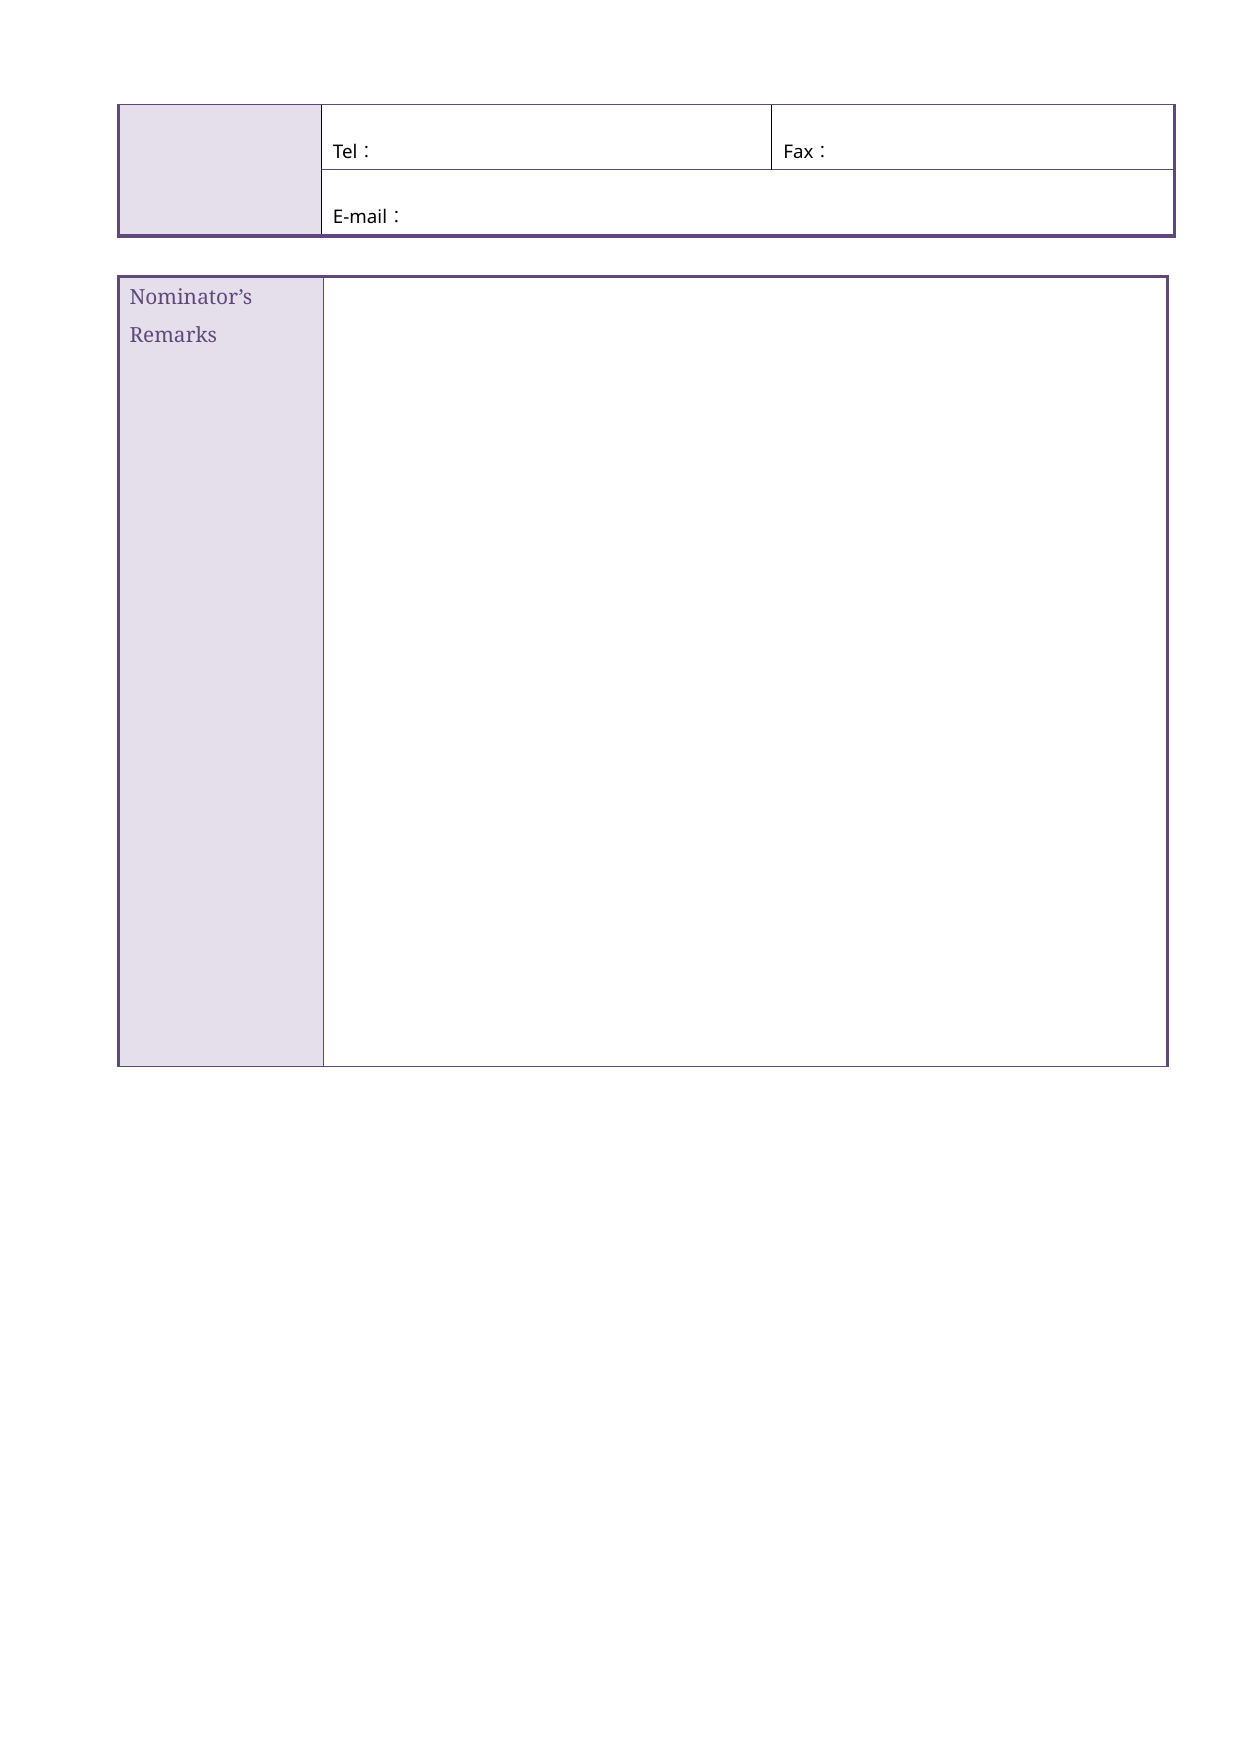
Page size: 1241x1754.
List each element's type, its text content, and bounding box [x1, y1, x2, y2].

table_header [324, 278, 1166, 1066]
table_cell Fax： [772, 105, 1173, 169]
table_cell Address [120, 105, 321, 234]
table_cell Tel： [322, 105, 771, 169]
table_cell E-mail： [322, 170, 1173, 234]
table_header Nominator’s Remarks [120, 278, 323, 1066]
